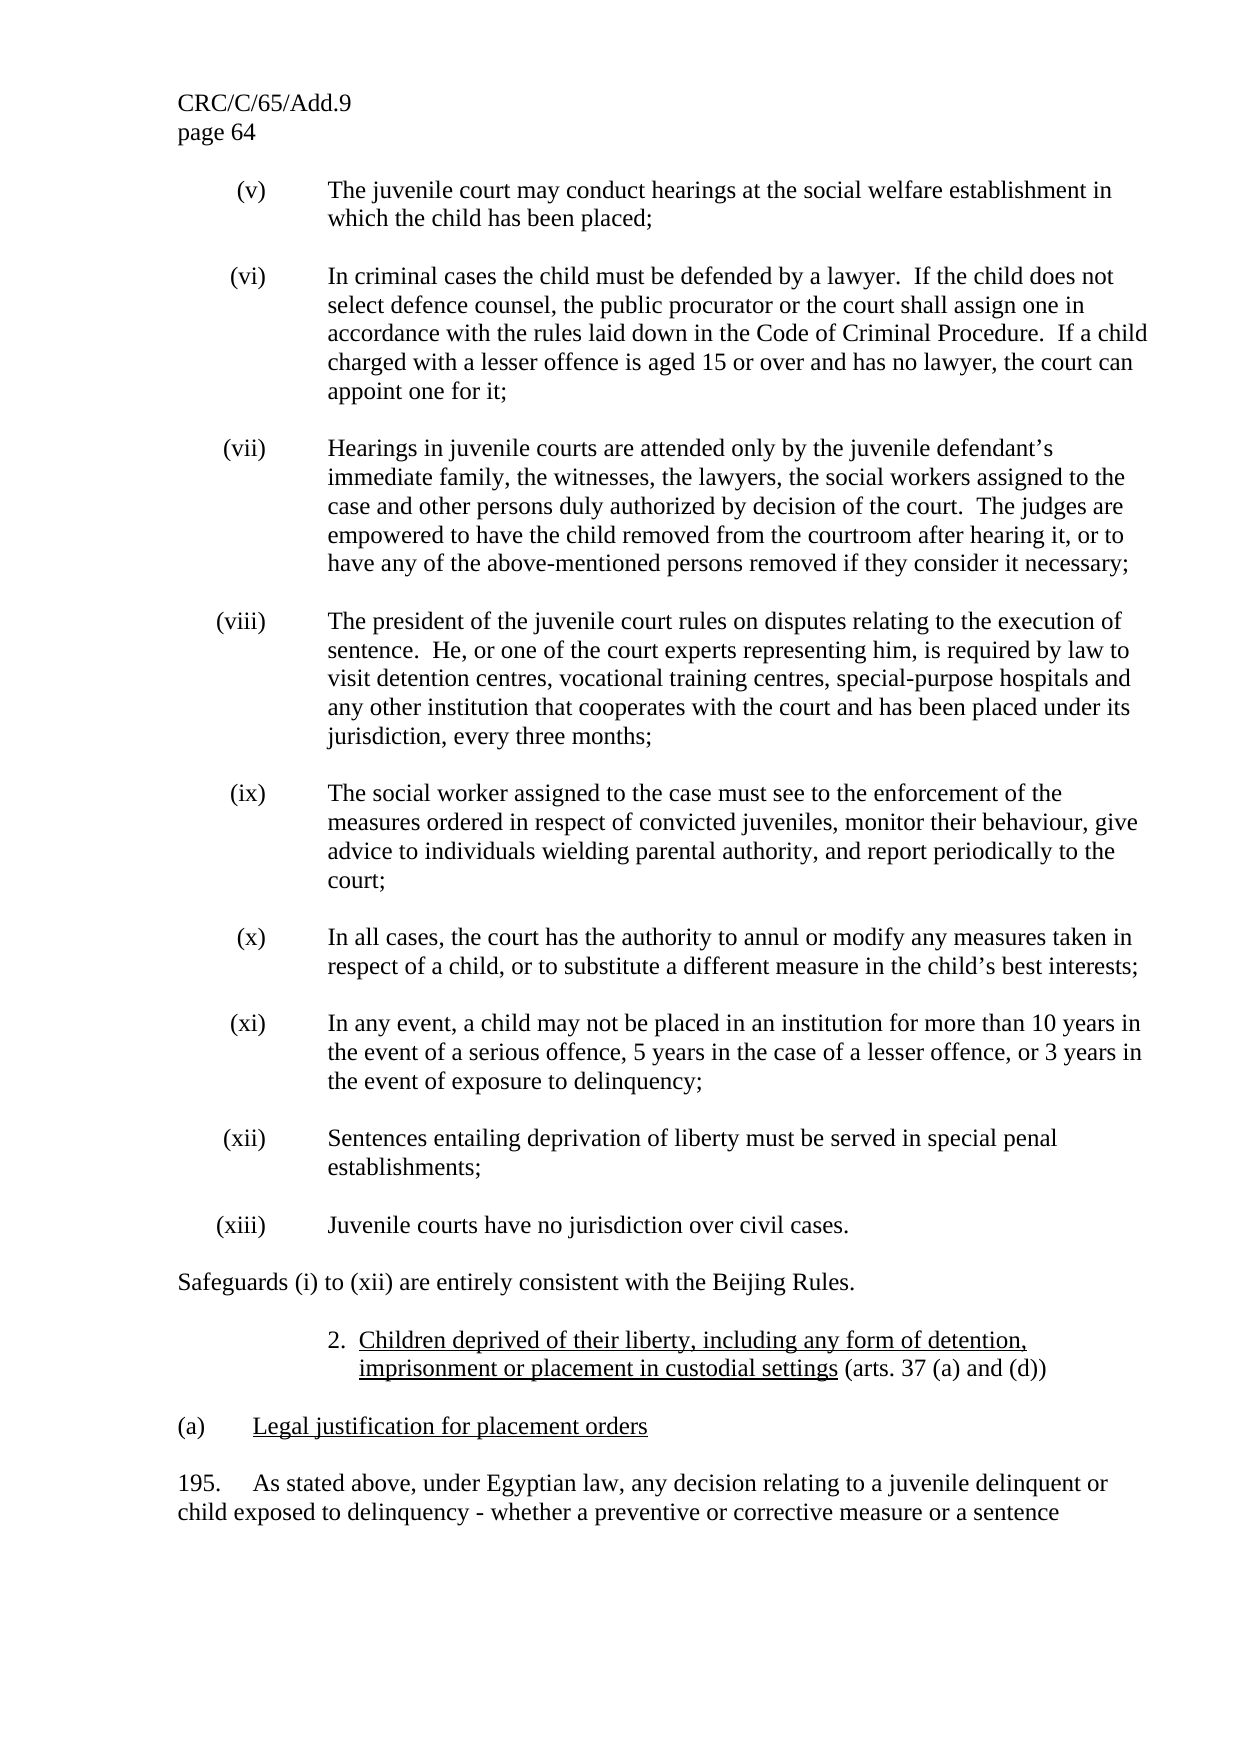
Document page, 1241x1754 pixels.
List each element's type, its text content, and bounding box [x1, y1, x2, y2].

text (a) Legal justification for placement orders [177, 1411, 1152, 1440]
text The president of the juvenile court rules on disputes relating to the execution of sentence. He, or one of the court experts representing him, is required by law to visit detention centres, vocational training centres, special-purpose hospitals and any other institution that cooperates with the court and has been placed under its jurisdiction, every three months; [266, 606, 1152, 750]
text In all cases, the court has the authority to annul or modify any measures taken in respect of a child, or to substitute a different measure in the child’s best interests; [266, 922, 1152, 980]
text In criminal cases the child must be defended by a lawyer. If the child does not select defence counsel, the public procurator or the court shall assign one in accordance with the rules laid down in the Code of Criminal Procedure. If a child charged with a lesser offence is aged 15 or over and has no lawyer, the court can appoint one for it; [266, 261, 1152, 433]
text The juvenile court may conduct hearings at the social welfare establishment in which the child has been placed; [266, 175, 1152, 232]
text imprisonment or placement in custodial settings (arts. 37 (a) and (d)) [177, 1353, 1152, 1382]
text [177, 1468, 1152, 1526]
text Safeguards (i) to (xii) are entirely consistent with the Beijing Rules. [177, 1267, 1152, 1296]
text In any event, a child may not be placed in an institution for more than 10 years in the event of a serious offence, 5 years in the case of a lesser offence, or 3 years in the event of exposure to delinquency; [266, 1008, 1152, 1095]
text Juvenile courts have no jurisdiction over civil cases. [266, 1210, 1152, 1238]
text 2. Children deprived of their liberty, including any form of detention, [177, 1325, 1152, 1353]
text Sentences entailing deprivation of liberty must be served in special penal establishments; [266, 1123, 1152, 1181]
text The social worker assigned to the case must see to the enforcement of the measures ordered in respect of convicted juveniles, monitor their behaviour, give advice to individuals wielding parental authority, and report periodically to the court; [266, 778, 1152, 893]
text Hearings in juvenile courts are attended only by the juvenile defendant’s immediate family, the witnesses, the lawyers, the social workers assigned to the case and other persons duly authorized by decision of the court. The judges are empowered to have the child removed from the courtroom after hearing it, or to have any of the above-mentioned persons removed if they consider it necessary; [266, 433, 1152, 577]
